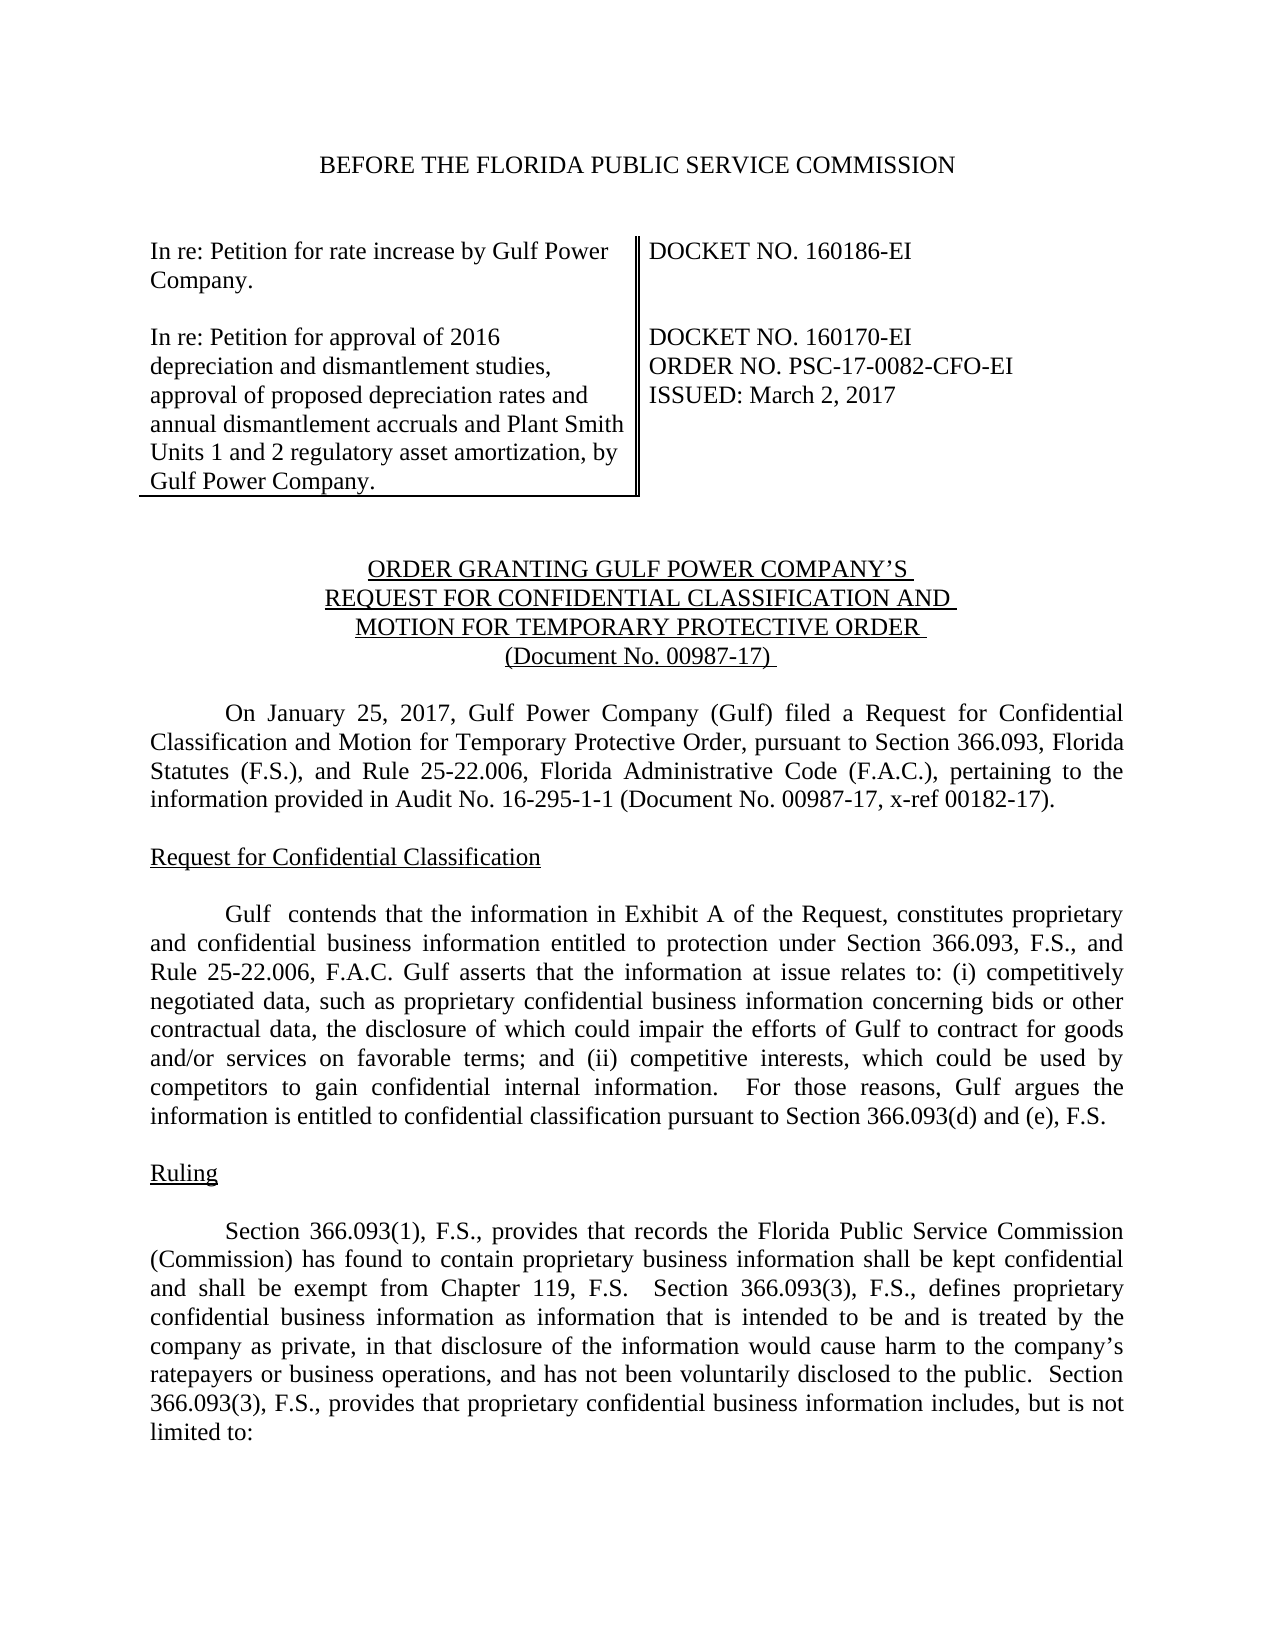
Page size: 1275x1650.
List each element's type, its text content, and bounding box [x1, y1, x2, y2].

text REQUEST FOR CONFIDENTIAL CLASSIFICATION AND [150, 583, 1125, 612]
text Gulf contends that the information in Exhibit A of the Request, constitutes proprietary and confidential business information entitled to protection under Section 366.093, F.S., and Rule 25-22.006, F.A.C. Gulf asserts that the information at issue relates to: (i) competitively negotiated data, such as proprietary confidential business information concerning bids or other contractual data, the disclosure of which could impair the efforts of Gulf to contract for goods and/or services on favorable terms; and (ii) competitive interests, which could be used by competitors to gain confidential internal information. For those reasons, Gulf argues the information is entitled to confidential classification pursuant to Section 366.093(d) and (e), F.S. [150, 899, 1125, 1129]
table_cell DOCKET NO. 160170-EI ORDER NO. PSC-17-0082-CFO-EI ISSUED: March 2, 2017 [640, 323, 1136, 495]
text Section 366.093(1), F.S., provides that records the Florida Public Service Commission (Commission) has found to contain proprietary business information shall be kept confidential and shall be exempt from Chapter 119, F.S. Section 366.093(3), F.S., defines proprietary confidential business information as information that is intended to be and is treated by the company as private, in that disclosure of the information would cause harm to the company’s ratepayers or business operations, and has not been voluntarily disclosed to the public. Section 366.093(3), F.S., provides that proprietary confidential business information includes, but is not limited to: [150, 1216, 1125, 1446]
text MOTION FOR TEMPORARY PROTECTIVE ORDER [150, 612, 1125, 641]
text Request for Confidential Classification [150, 842, 1125, 871]
subtitle BEFORE THE FLORIDA PUBLIC SERVICE COMMISSION [150, 150, 1125, 179]
table_cell In re: Petition for approval of 2016 depreciation and dismantlement studies, approval of proposed depreciation rates and annual dismantlement accruals and Plant Smith Units 1 and 2 regulatory asset amortization, by Gulf Power Company. [139, 323, 635, 495]
table_header In re: Petition for rate increase by Gulf Power Company. [139, 236, 635, 322]
text ORDER GRANTING GULF POWER COMPANY’S [150, 554, 1125, 583]
text On January 25, 2017, Gulf Power Company (Gulf) filed a Request for Confidential Classification and Motion for Temporary Protective Order, pursuant to Section 366.093, Florida Statutes (F.S.), and Rule 25-22.006, Florida Administrative Code (F.A.C.), pertaining to the information provided in Audit No. 16-295-1-1 (Document No. 00987-17, x-ref 00182-17). [150, 698, 1125, 813]
text Ruling [150, 1158, 1125, 1187]
table_header DOCKET NO. 160186-EI [640, 236, 1136, 322]
text (Document No. 00987-17) [150, 641, 1125, 669]
